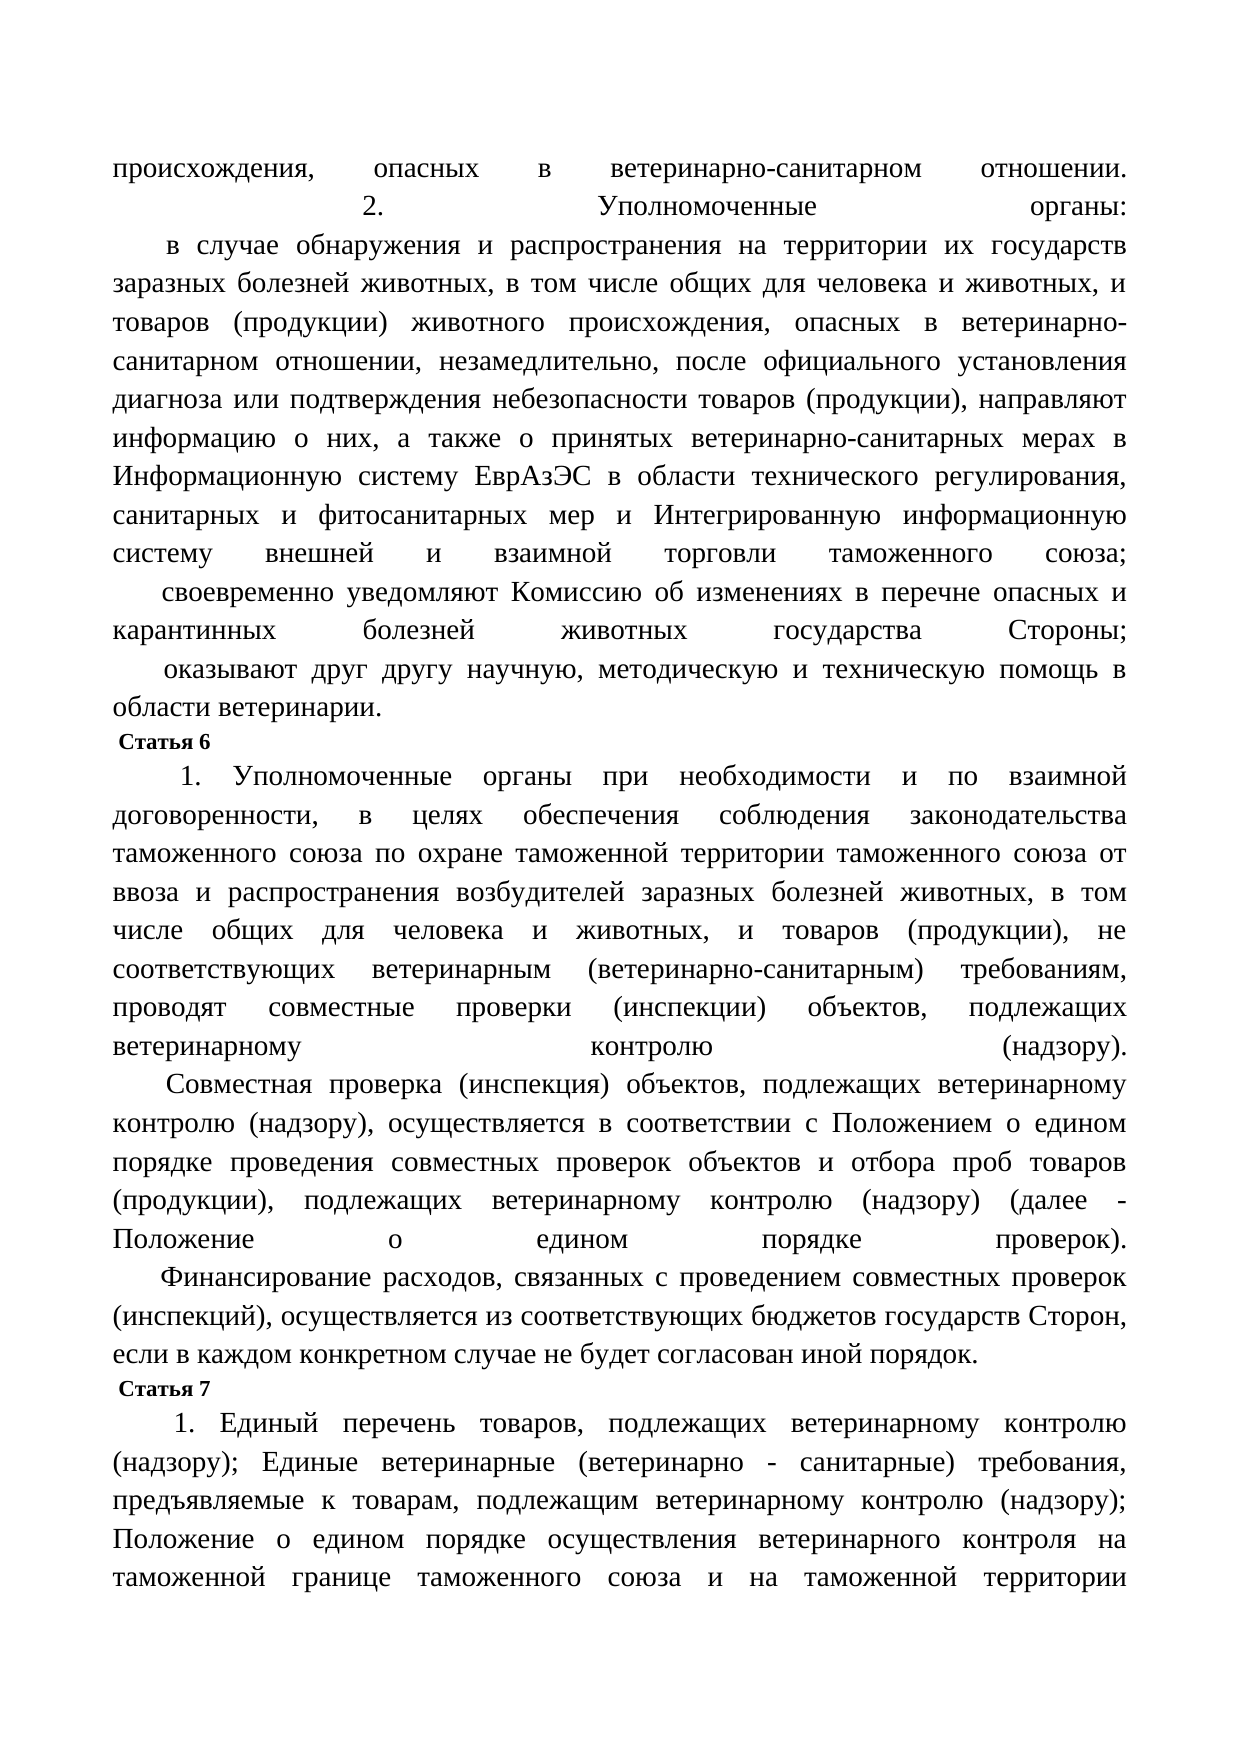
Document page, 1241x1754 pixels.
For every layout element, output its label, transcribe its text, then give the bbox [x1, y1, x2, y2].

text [112, 150, 1128, 723]
text 1. Уполномоченные органы при необходимости и по взаимной договоренности, в целях обеспечения соблюдения законодательства таможенного союза по охране таможенной территории таможенного союза от ввоза и распространения возбудителей заразных болезней животных, в том числе общих для человека и животных, и товаров (продукции), не соответствующих ветеринарным (ветеринарно-санитарным) требованиям, проводят совместные проверки (инспекции) объектов, подлежащих ветеринарному контролю (надзору). Совместная проверка (инспекция) объектов, подлежащих ветеринарному контролю (надзору), осуществляется в соответствии с Положением о едином порядке проведения совместных проверок объектов и отбора проб товаров (продукции), подлежащих ветеринарному контролю (надзору) (далее - Положение о едином порядке проверок). Финансирование расходов, связанных с проведением совместных проверок (инспекций), осуществляется из соответствующих бюджетов государств Сторон, если в каждом конкретном случае не будет согласован иной порядок. [112, 758, 1128, 1370]
text Статья 7 [112, 1375, 1128, 1401]
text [112, 1405, 1128, 1593]
text Статья 6 [112, 728, 1128, 754]
